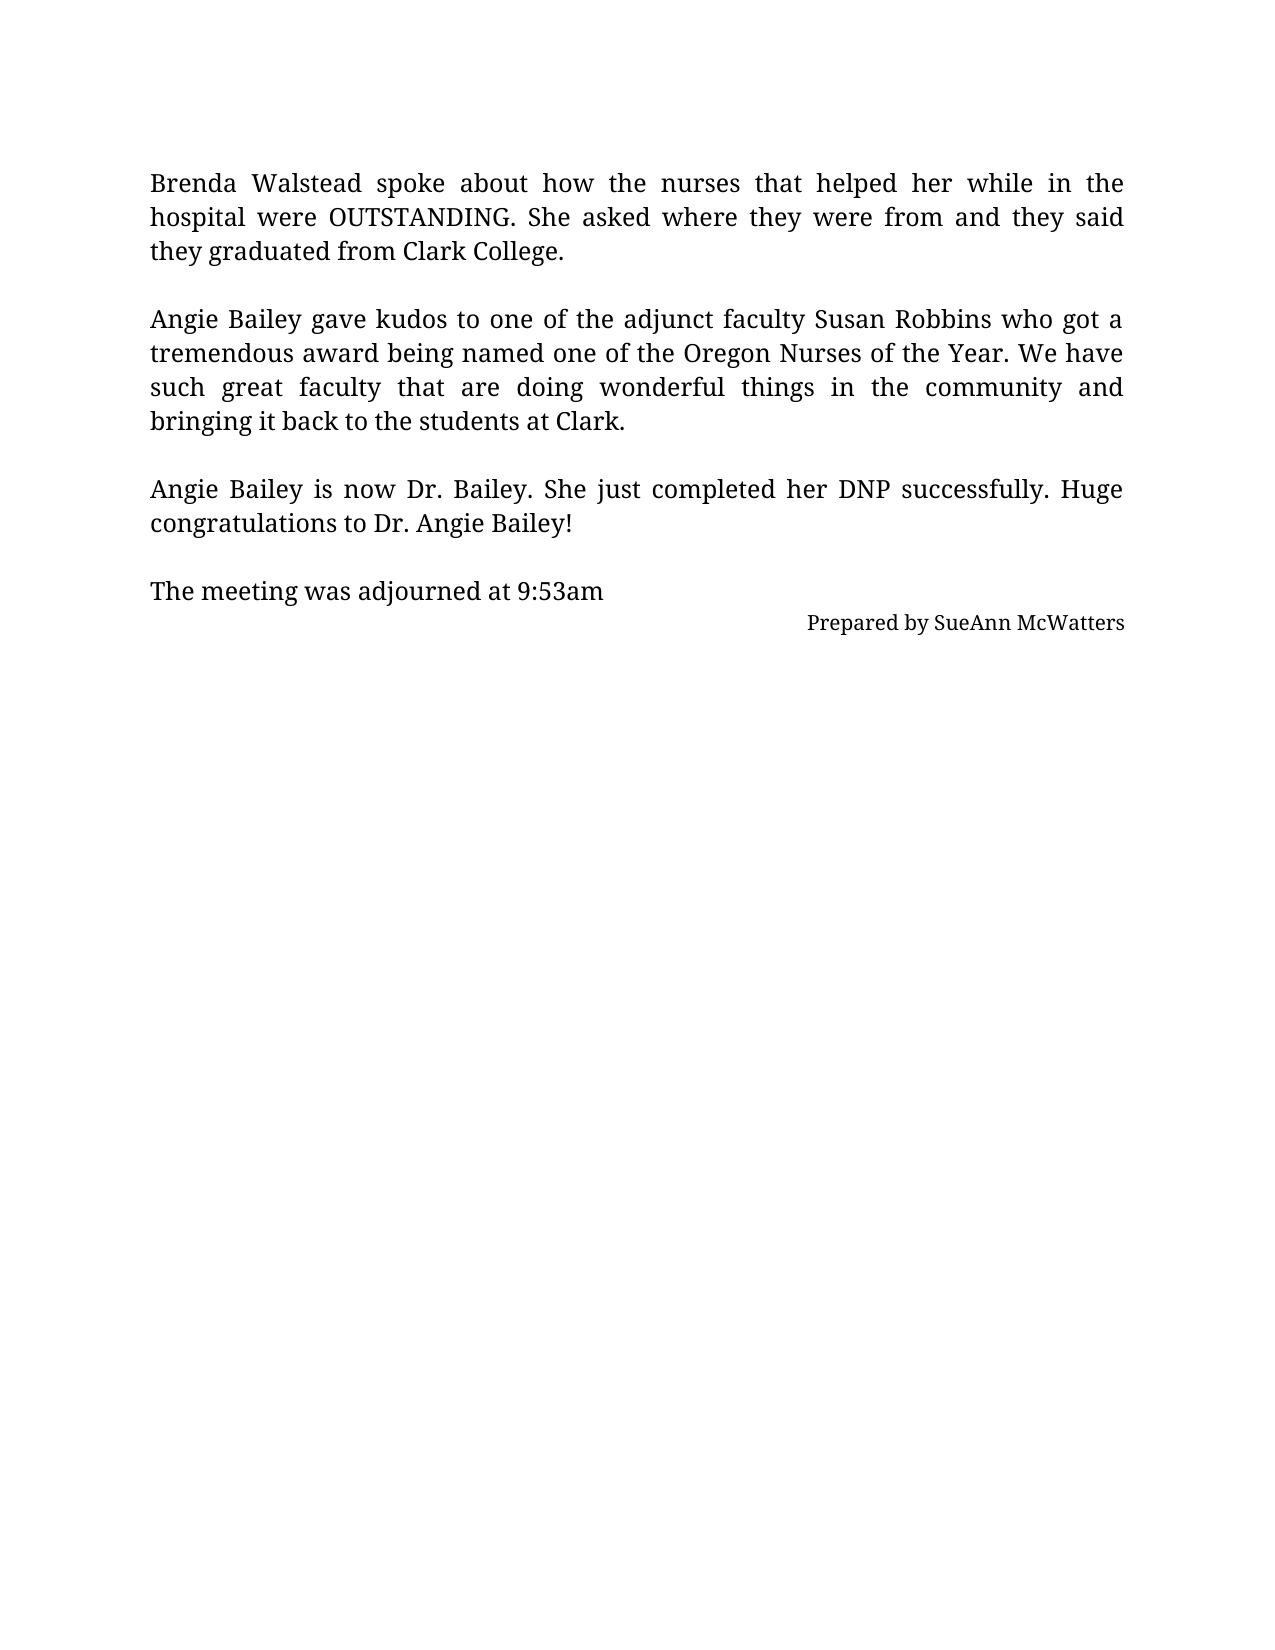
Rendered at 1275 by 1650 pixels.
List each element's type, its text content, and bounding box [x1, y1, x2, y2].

text Prepared by SueAnn McWatters [150, 608, 1125, 637]
text The meeting was adjourned at 9:53am [150, 574, 1125, 608]
text Angie Bailey gave kudos to one of the adjunct faculty Susan Robbins who got a tremendous award being named one of the Oregon Nurses of the Year. We have such great faculty that are doing wonderful things in the community and bringing it back to the students at Clark. [150, 302, 1125, 438]
text Angie Bailey is now Dr. Bailey. She just completed her DNP successfully. Huge congratulations to Dr. Angie Bailey! [150, 472, 1125, 540]
text Brenda Walstead spoke about how the nurses that helped her while in the hospital were OUTSTANDING. She asked where they were from and they said they graduated from Clark College. [150, 165, 1125, 267]
